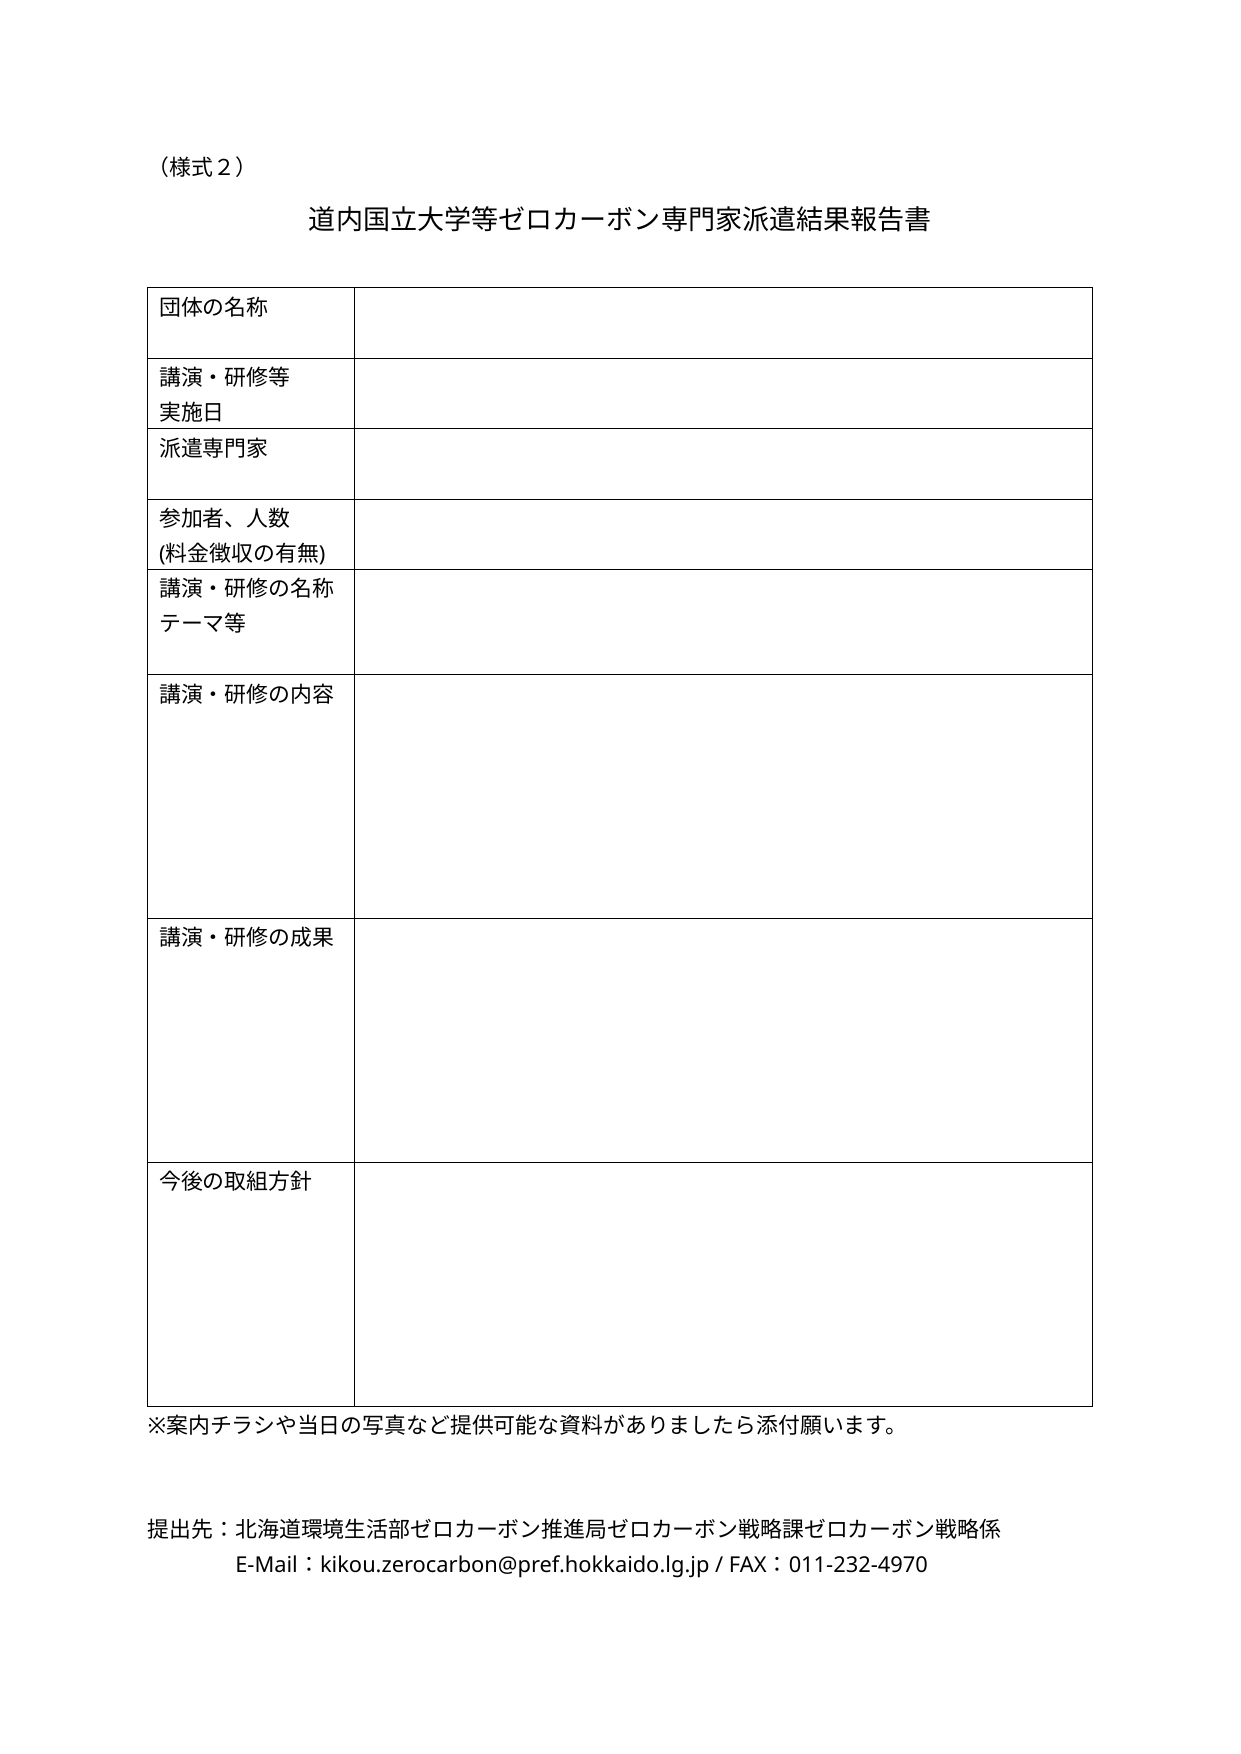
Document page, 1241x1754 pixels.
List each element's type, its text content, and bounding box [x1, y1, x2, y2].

table_cell [355, 570, 1092, 674]
table_cell 講演・研修の名称 テーマ等 [148, 570, 354, 674]
table_cell 講演・研修の成果 [148, 919, 354, 1162]
table_cell 講演・研修の内容 [148, 675, 354, 918]
table_cell [355, 359, 1092, 428]
text ※案内チラシや当日の写真など提供可能な資料がありましたら添付願います。 [148, 1407, 1092, 1441]
table_header 団体の名称 [148, 288, 354, 358]
table_cell 今後の取組方針 [148, 1163, 354, 1406]
table_cell 参加者、人数 (料金徴収の有無) [148, 500, 354, 569]
table_cell [355, 675, 1092, 918]
table_cell [355, 429, 1092, 498]
table_cell 講演・研修等 実施日 [148, 359, 354, 428]
table_cell [355, 919, 1092, 1162]
text E-Mail：kikou.zerocarbon@pref.hokkaido.lg.jp / FAX：011-232-4970 [148, 1545, 1092, 1580]
table_header [355, 288, 1092, 358]
table_cell [355, 500, 1092, 569]
text 提出先：北海道環境生活部ゼロカーボン推進局ゼロカーボン戦略課ゼロカーボン戦略係 [148, 1511, 1092, 1545]
table_cell 派遣専門家 [148, 429, 354, 498]
table_cell [355, 1163, 1092, 1406]
text （様式２） [148, 148, 1092, 183]
text 道内国立大学等ゼロカーボン専門家派遣結果報告書 [148, 183, 1092, 253]
